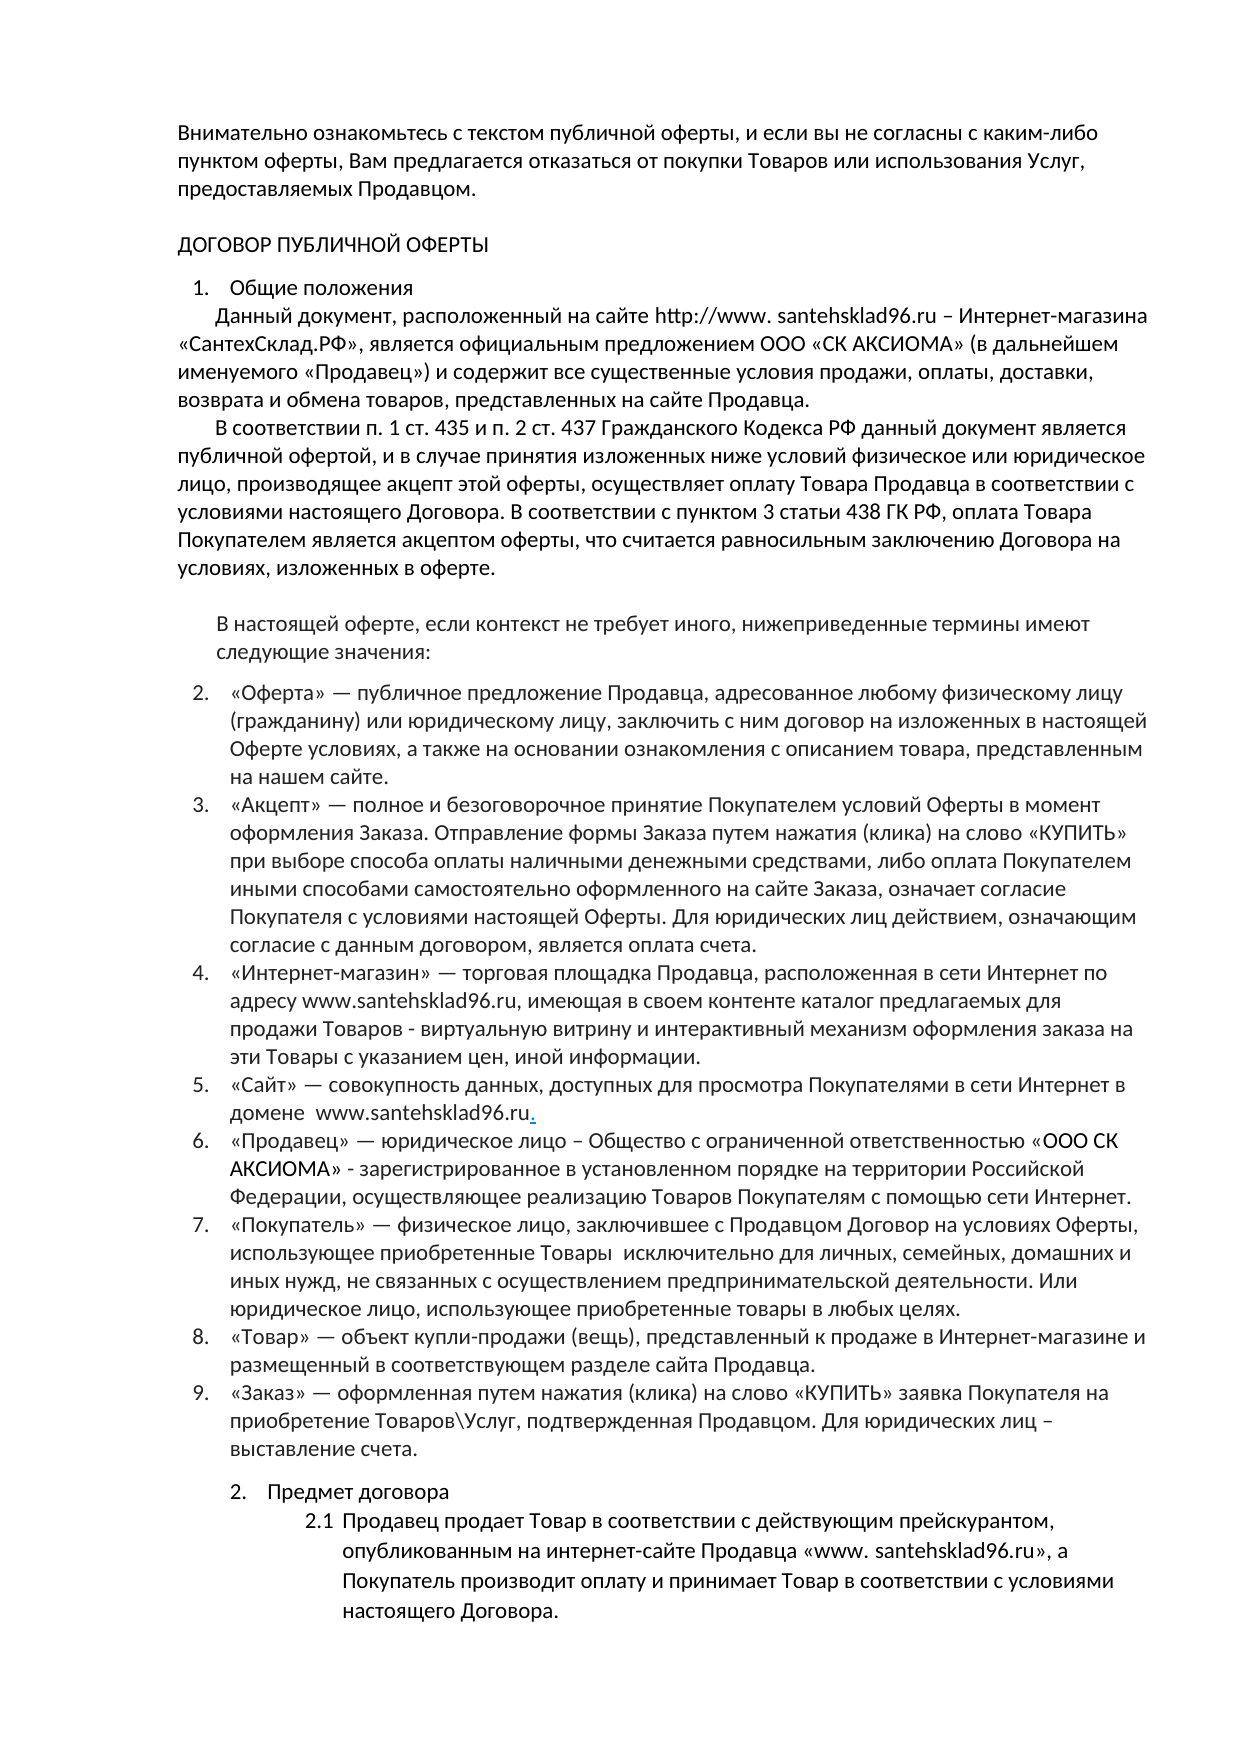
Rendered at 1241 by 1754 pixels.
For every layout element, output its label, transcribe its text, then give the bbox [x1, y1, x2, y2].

subtitle Общие положения [192, 258, 1152, 301]
list Продавец продает Товар в соответствии с действующим прейскурантом, опубликованным на интернет-сайте Продавца «www. santehsklad96.ru», а Покупатель производит оплату и принимает Товар в соответствии с условиями настоящего Договора. [304, 1505, 1152, 1624]
text Внимательно ознакомьтесь с текстом публичной оферты, и если вы не согласны с каким-либо пунктом оферты, Вам предлагается отказаться от покупки Товаров или использования Услуг, предоставляемых Продавцом. [177, 118, 1152, 202]
subtitle Предмет договора [229, 1462, 1152, 1505]
list В соответствии п. 1 ст. 435 и п. 2 ст. 437 Гражданского Кодекса РФ данный документ является публичной офертой, и в случае принятия изложенных ниже условий физическое или юридическое лицо, производящее акцепт этой оферты, осуществляет оплату Товара Продавца в соответствии с условиями настоящего Договора. В соответствии с пунктом 3 статьи 438 ГК РФ, оплата Товара Покупателем является акцептом оферты, что считается равносильным заключению Договора на условиях, изложенных в оферте. [177, 413, 1152, 581]
list «Заказ» — оформленная путем нажатия (клика) на слово «КУПИТЬ» заявка Покупателя на приобретение Товаров\Услуг, подтвержденная Продавцом. Для юридических лиц – выставление счета. [192, 1378, 1152, 1462]
list «Сайт» — совокупность данных, доступных для просмотра Покупателями в сети Интернет в домене www.santehsklad96.ru. [192, 1070, 1152, 1126]
list «Продавец» — юридическое лицо – Общество с ограниченной ответственностью «ООО СК АКСИОМА» - зарегистрированное в установленном порядке на территории Российской Федерации, осуществляющее реализацию Товаров Покупателям с помощью сети Интернет. [192, 1126, 1152, 1210]
text В настоящей оферте, если контекст не требует иного, нижеприведенные термины имеют следующие значения: [216, 609, 1152, 665]
list «Товар» — объект купли-продажи (вещь), представленный к продаже в Интернет-магазине и размещенный в соответствующем разделе сайта Продавца. [192, 1322, 1152, 1378]
list «Интернет-магазин» — торговая площадка Продавца, расположенная в сети Интернет по адресу www.santehsklad96.ru, имеющая в своем контенте каталог предлагаемых для продажи Товаров - виртуальную витрину и интерактивный механизм оформления заказа на эти Товары с указанием цен, иной информации. [192, 958, 1152, 1070]
list «Акцепт» — полное и безоговорочное принятие Покупателем условий Оферты в момент оформления Заказа. Отправление формы Заказа путем нажатия (клика) на слово «КУПИТЬ» при выборе способа оплаты наличными денежными средствами, либо оплата Покупателем иными способами самостоятельно оформленного на сайте Заказа, означает согласие Покупателя с условиями настоящей Оферты. Для юридических лиц действием, означающим согласие с данным договором, является оплата счета. [192, 790, 1152, 958]
text ДОГОВОР ПУБЛИЧНОЙ ОФЕРТЫ [177, 230, 1152, 258]
list «Оферта» — публичное предложение Продавца, адресованное любому физическому лицу (гражданину) или юридическому лицу, заключить с ним договор на изложенных в настоящей Оферте условиях, а также на основании ознакомления с описанием товара, представленным на нашем сайте. [192, 678, 1152, 790]
list «Покупатель» — физическое лицо, заключившее с Продавцом Договор на условиях Оферты, использующее приобретенные Товары исключительно для личных, семейных, домашних и иных нужд, не связанных с осуществлением предпринимательской деятельности. Или юридическое лицо, использующее приобретенные товары в любых целях. [192, 1210, 1152, 1322]
list Данный документ, расположенный на сайте http://www. santehsklad96.ru – Интернет-магазина «СантехСклад.РФ», является официальным предложением ООО «СК АКСИОМА» (в дальнейшем именуемого «Продавец») и содержит все существенные условия продажи, оплаты, доставки, возврата и обмена товаров, представленных на сайте Продавца. [177, 301, 1152, 413]
